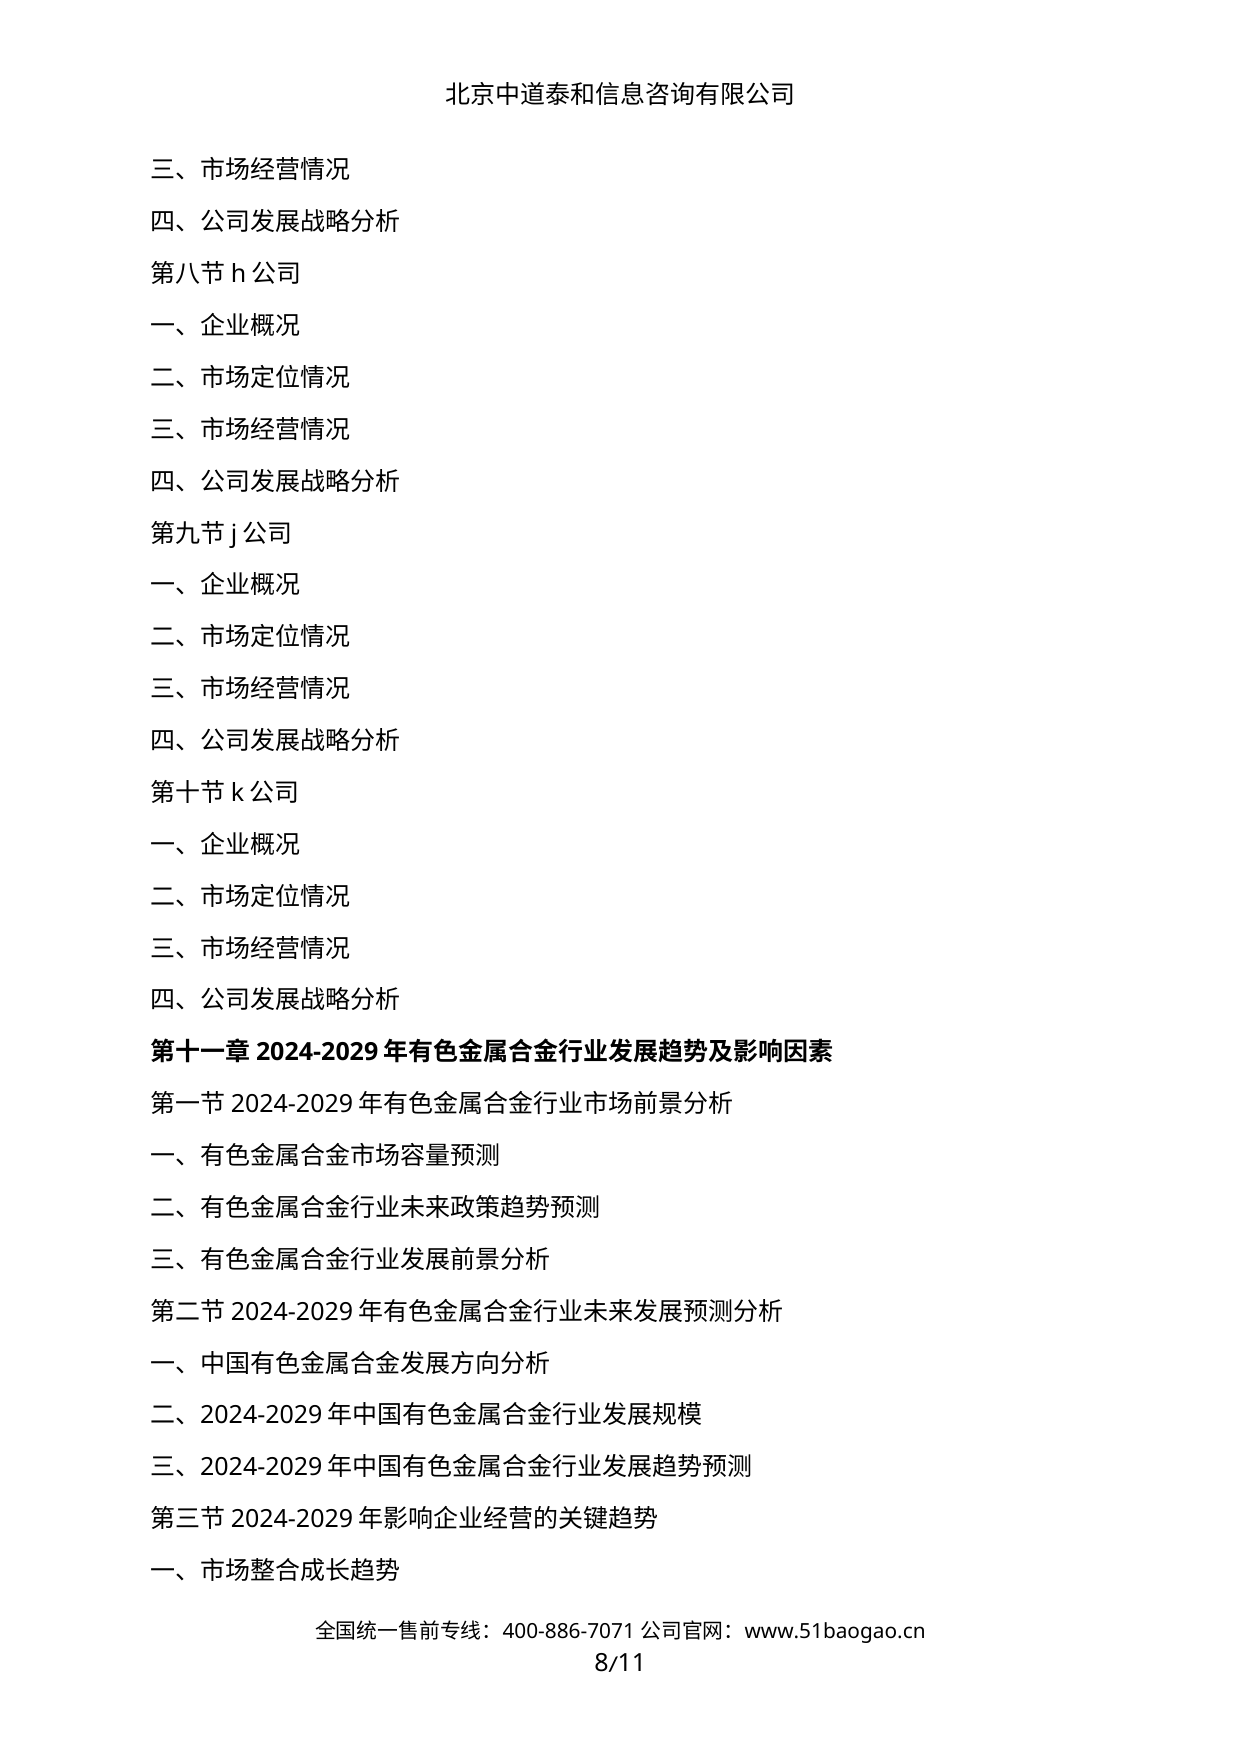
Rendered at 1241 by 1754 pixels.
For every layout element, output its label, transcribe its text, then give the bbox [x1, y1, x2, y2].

text 第十一章 2024-2029年有色金属合金行业发展趋势及影响因素 [150, 1032, 1090, 1068]
text 三、市场经营情况 [150, 669, 1090, 705]
text 二、市场定位情况 [150, 876, 1090, 912]
text 二、市场定位情况 [150, 357, 1090, 394]
text 一、企业概况 [150, 565, 1090, 601]
text 四、公司发展战略分析 [150, 461, 1090, 497]
text 一、中国有色金属合金发展方向分析 [150, 1343, 1090, 1379]
text 第八节 h公司 [150, 254, 1090, 290]
text 三、有色金属合金行业发展前景分析 [150, 1239, 1090, 1276]
text 四、公司发展战略分析 [150, 202, 1090, 238]
text 第一节 2024-2029年有色金属合金行业市场前景分析 [150, 1084, 1090, 1120]
text 三、2024-2029年中国有色金属合金行业发展趋势预测 [150, 1447, 1090, 1483]
text 四、公司发展战略分析 [150, 980, 1090, 1016]
text 一、市场整合成长趋势 [150, 1551, 1090, 1587]
text 二、市场定位情况 [150, 617, 1090, 653]
text 四、公司发展战略分析 [150, 721, 1090, 757]
text 一、企业概况 [150, 824, 1090, 861]
text 三、市场经营情况 [150, 928, 1090, 964]
text 二、有色金属合金行业未来政策趋势预测 [150, 1187, 1090, 1224]
text 一、有色金属合金市场容量预测 [150, 1136, 1090, 1172]
text 第三节 2024-2029年影响企业经营的关键趋势 [150, 1499, 1090, 1535]
text 第十节 k公司 [150, 772, 1090, 809]
text 一、企业概况 [150, 306, 1090, 342]
text 第九节 j公司 [150, 513, 1090, 549]
text 二、2024-2029年中国有色金属合金行业发展规模 [150, 1395, 1090, 1431]
text 三、市场经营情况 [150, 409, 1090, 446]
text 三、市场经营情况 [150, 150, 1090, 186]
text 第二节 2024-2029年有色金属合金行业未来发展预测分析 [150, 1291, 1090, 1327]
